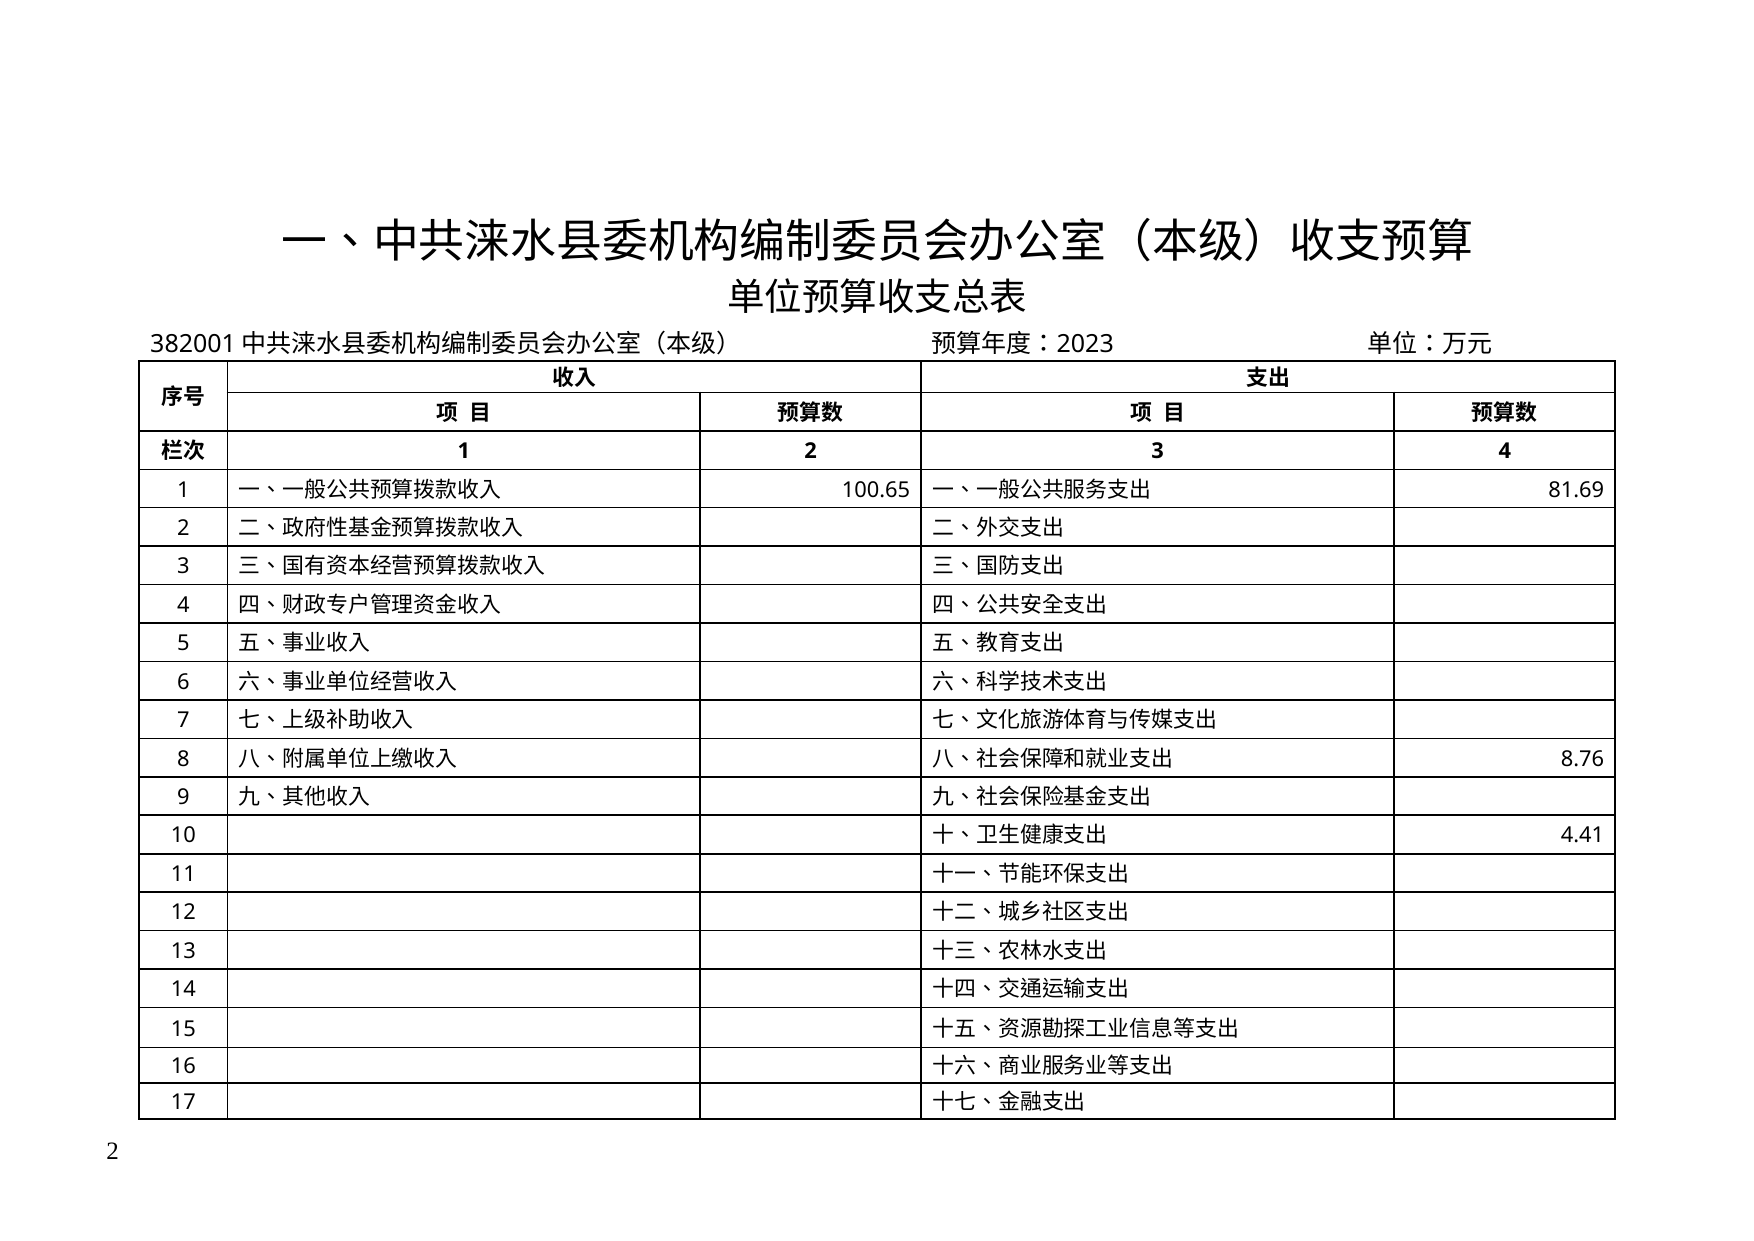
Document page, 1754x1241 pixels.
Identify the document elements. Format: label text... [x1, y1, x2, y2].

table_cell [1395, 662, 1614, 699]
table_cell [701, 739, 920, 776]
table_cell [1395, 547, 1614, 584]
table_cell [701, 778, 920, 814]
table_cell 预算数 [701, 393, 920, 430]
table_cell [701, 1084, 920, 1118]
table_cell [701, 970, 920, 1007]
table_cell 13 [140, 931, 227, 968]
table_cell 15 [140, 1008, 227, 1047]
table_cell 12 [140, 893, 227, 930]
table_cell [1395, 1084, 1614, 1118]
table_cell 2 [140, 508, 227, 545]
table_cell 四、财政专户管理资金收入 [228, 585, 699, 622]
table_cell 3 [140, 547, 227, 584]
table_cell [228, 1008, 699, 1047]
table_cell 1 [228, 432, 699, 468]
table_cell 栏次 [140, 432, 227, 468]
table_cell 序号 [140, 362, 227, 430]
table_cell [1395, 624, 1614, 661]
table_cell 9 [140, 778, 227, 814]
table_cell 二、外交支出 [922, 508, 1393, 545]
table_cell 十六、商业服务业等支出 [922, 1048, 1393, 1082]
text 单位预算收支总表 [106, 271, 1648, 322]
table_cell 预算数 [1395, 393, 1614, 430]
table_cell [701, 855, 920, 891]
table_cell 九、其他收入 [228, 778, 699, 814]
table_cell 1 [140, 470, 227, 507]
table_cell 八、社会保障和就业支出 [922, 739, 1393, 776]
table_cell [701, 1008, 920, 1047]
table_cell [228, 816, 699, 853]
table_cell 10 [140, 816, 227, 853]
table_header 382001中共涞水县委机构编制委员会办公室（本级） 预算年度：2023 单位：万元 [140, 323, 1614, 360]
table_cell 6 [140, 662, 227, 699]
table_cell 81.69 [1395, 470, 1614, 507]
table_cell [228, 931, 699, 968]
table_cell [228, 855, 699, 891]
table_cell 17 [140, 1084, 227, 1118]
table_cell 十五、资源勘探工业信息等支出 [922, 1008, 1393, 1047]
table_cell [1395, 1048, 1614, 1082]
table_cell 一、一般公共服务支出 [922, 470, 1393, 507]
table_cell 7 [140, 701, 227, 737]
table_cell [701, 662, 920, 699]
table_cell [701, 624, 920, 661]
table_cell [701, 508, 920, 545]
table_cell 4.41 [1395, 816, 1614, 853]
table_cell 四、公共安全支出 [922, 585, 1393, 622]
table_cell 十、卫生健康支出 [922, 816, 1393, 853]
table_cell 一、一般公共预算拨款收入 [228, 470, 699, 507]
table_cell [1395, 855, 1614, 891]
table_cell 支出 [922, 362, 1614, 392]
table_cell 8.76 [1395, 739, 1614, 776]
table_cell 五、事业收入 [228, 624, 699, 661]
table_cell 5 [140, 624, 227, 661]
table_cell [701, 1048, 920, 1082]
table_cell 4 [140, 585, 227, 622]
table_cell [228, 1048, 699, 1082]
table_cell [1395, 778, 1614, 814]
table_cell 16 [140, 1048, 227, 1082]
table_cell 十七、金融支出 [922, 1084, 1393, 1118]
table_cell 项 目 [228, 393, 699, 430]
table_cell [1395, 585, 1614, 622]
table_cell 三、国防支出 [922, 547, 1393, 584]
table_cell 七、上级补助收入 [228, 701, 699, 737]
table_cell [701, 893, 920, 930]
table_cell 十一、节能环保支出 [922, 855, 1393, 891]
table_cell 十三、农林水支出 [922, 931, 1393, 968]
table_cell [1395, 508, 1614, 545]
table_cell 三、国有资本经营预算拨款收入 [228, 547, 699, 584]
table_cell 十二、城乡社区支出 [922, 893, 1393, 930]
table_cell [1395, 1008, 1614, 1047]
table_cell 2 [701, 432, 920, 468]
table_cell 九、社会保险基金支出 [922, 778, 1393, 814]
table_cell 100.65 [701, 470, 920, 507]
table_cell [701, 585, 920, 622]
table_cell 六、科学技术支出 [922, 662, 1393, 699]
table_cell 收入 [228, 362, 920, 392]
table_cell 六、事业单位经营收入 [228, 662, 699, 699]
table_cell [1395, 893, 1614, 930]
table_cell 项 目 [922, 393, 1393, 430]
text 一、中共涞水县委机构编制委员会办公室（本级）收支预算 [106, 204, 1648, 271]
table_cell [1395, 701, 1614, 737]
table_cell [701, 701, 920, 737]
table_cell 七、文化旅游体育与传媒支出 [922, 701, 1393, 737]
table_cell [701, 931, 920, 968]
table_cell 4 [1395, 432, 1614, 468]
table_cell [701, 816, 920, 853]
table_cell 14 [140, 970, 227, 1007]
table_cell 五、教育支出 [922, 624, 1393, 661]
table_cell 8 [140, 739, 227, 776]
table_cell [1395, 970, 1614, 1007]
table_cell [701, 547, 920, 584]
table_cell 3 [922, 432, 1393, 468]
table_cell 二、政府性基金预算拨款收入 [228, 508, 699, 545]
table_cell [228, 1084, 699, 1118]
table_cell [228, 893, 699, 930]
table_cell [228, 970, 699, 1007]
table_cell 十四、交通运输支出 [922, 970, 1393, 1007]
table_cell [1395, 931, 1614, 968]
table_cell 八、附属单位上缴收入 [228, 739, 699, 776]
table_cell 11 [140, 855, 227, 891]
